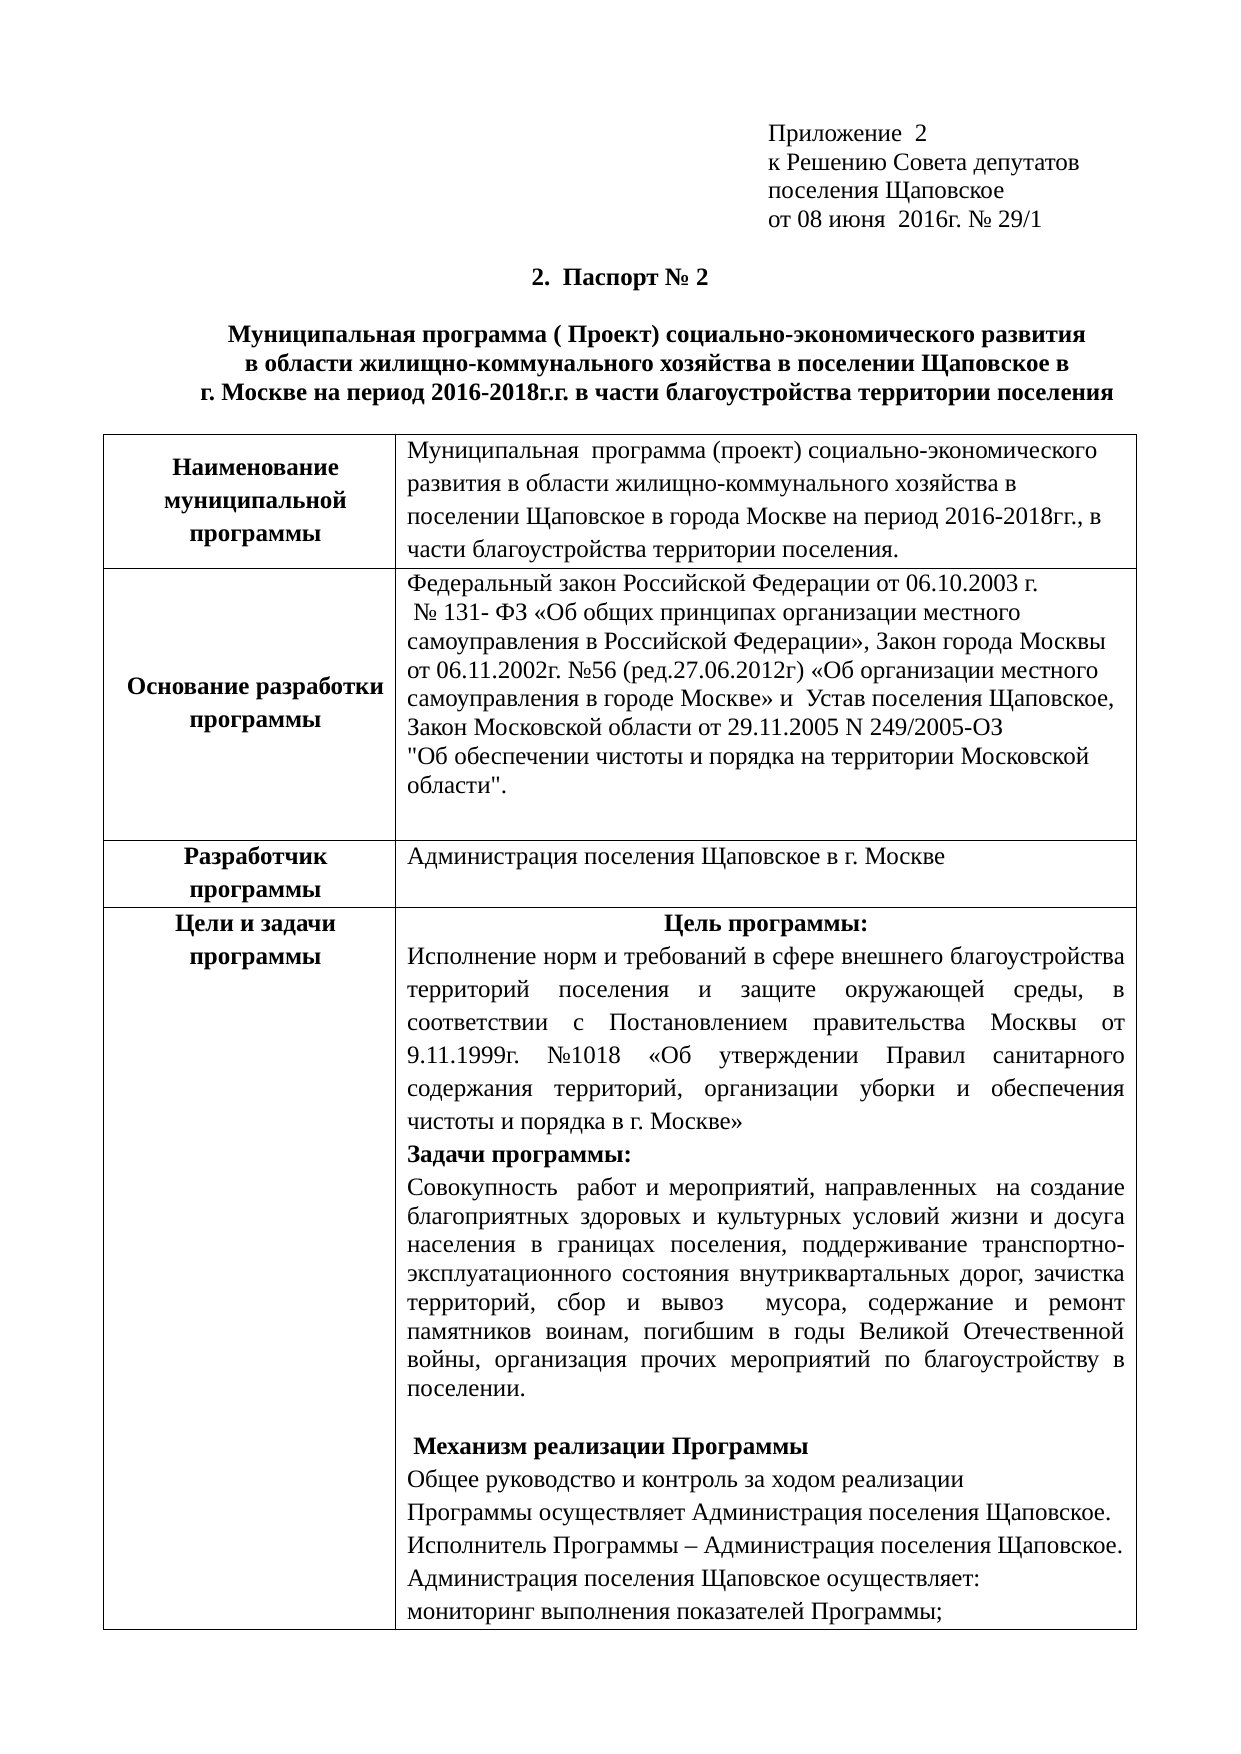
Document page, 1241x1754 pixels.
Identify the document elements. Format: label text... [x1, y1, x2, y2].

list в области жилищно-коммунального хозяйства в поселении Щаповское в [118, 348, 1122, 377]
table_cell Администрация поселения Щаповское в г. Москве [396, 841, 1136, 907]
table_header Наименование муниципальной программы [104, 435, 395, 567]
text 2. Паспорт № 2 [118, 262, 1122, 291]
table_cell Федеральный закон Российской Федерации от 06.10.2003 г. № 131- ФЗ «Об общих принципах организации местного самоуправления в Российской Федерации», Закон города Москвы от 06.11.2002г. №56 (ред.27.06.2012г) «Об организации местного самоуправления в городе Москве» и Устав поселения Щаповское, Закон Московской области от 29.11.2005 N 249/2005-ОЗ "Об обеспечении чистоты и порядка на территории Московской области". [396, 569, 1136, 840]
text от 08 июня 2016г. № 29/1 [768, 204, 1122, 233]
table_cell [396, 908, 1136, 1629]
table_cell Разработчик программы [104, 841, 395, 907]
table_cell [104, 908, 395, 1629]
list г. Москве на период 2016-2018г.г. в части благоустройства территории поселения [118, 377, 1122, 406]
table_cell Основание разработки программы [104, 569, 395, 840]
text Приложение 2 [768, 118, 1122, 147]
table_header Муниципальная программа (проект) социально-экономического развития в области жилищно-коммунального хозяйства в поселении Щаповское в города Москве на период 2016-2018гг., в части благоустройства территории поселения. [396, 435, 1136, 567]
text к Решению Совета депутатов поселения Щаповское [768, 147, 1122, 204]
list Муниципальная программа ( Проект) социально-экономического развития [118, 319, 1122, 348]
